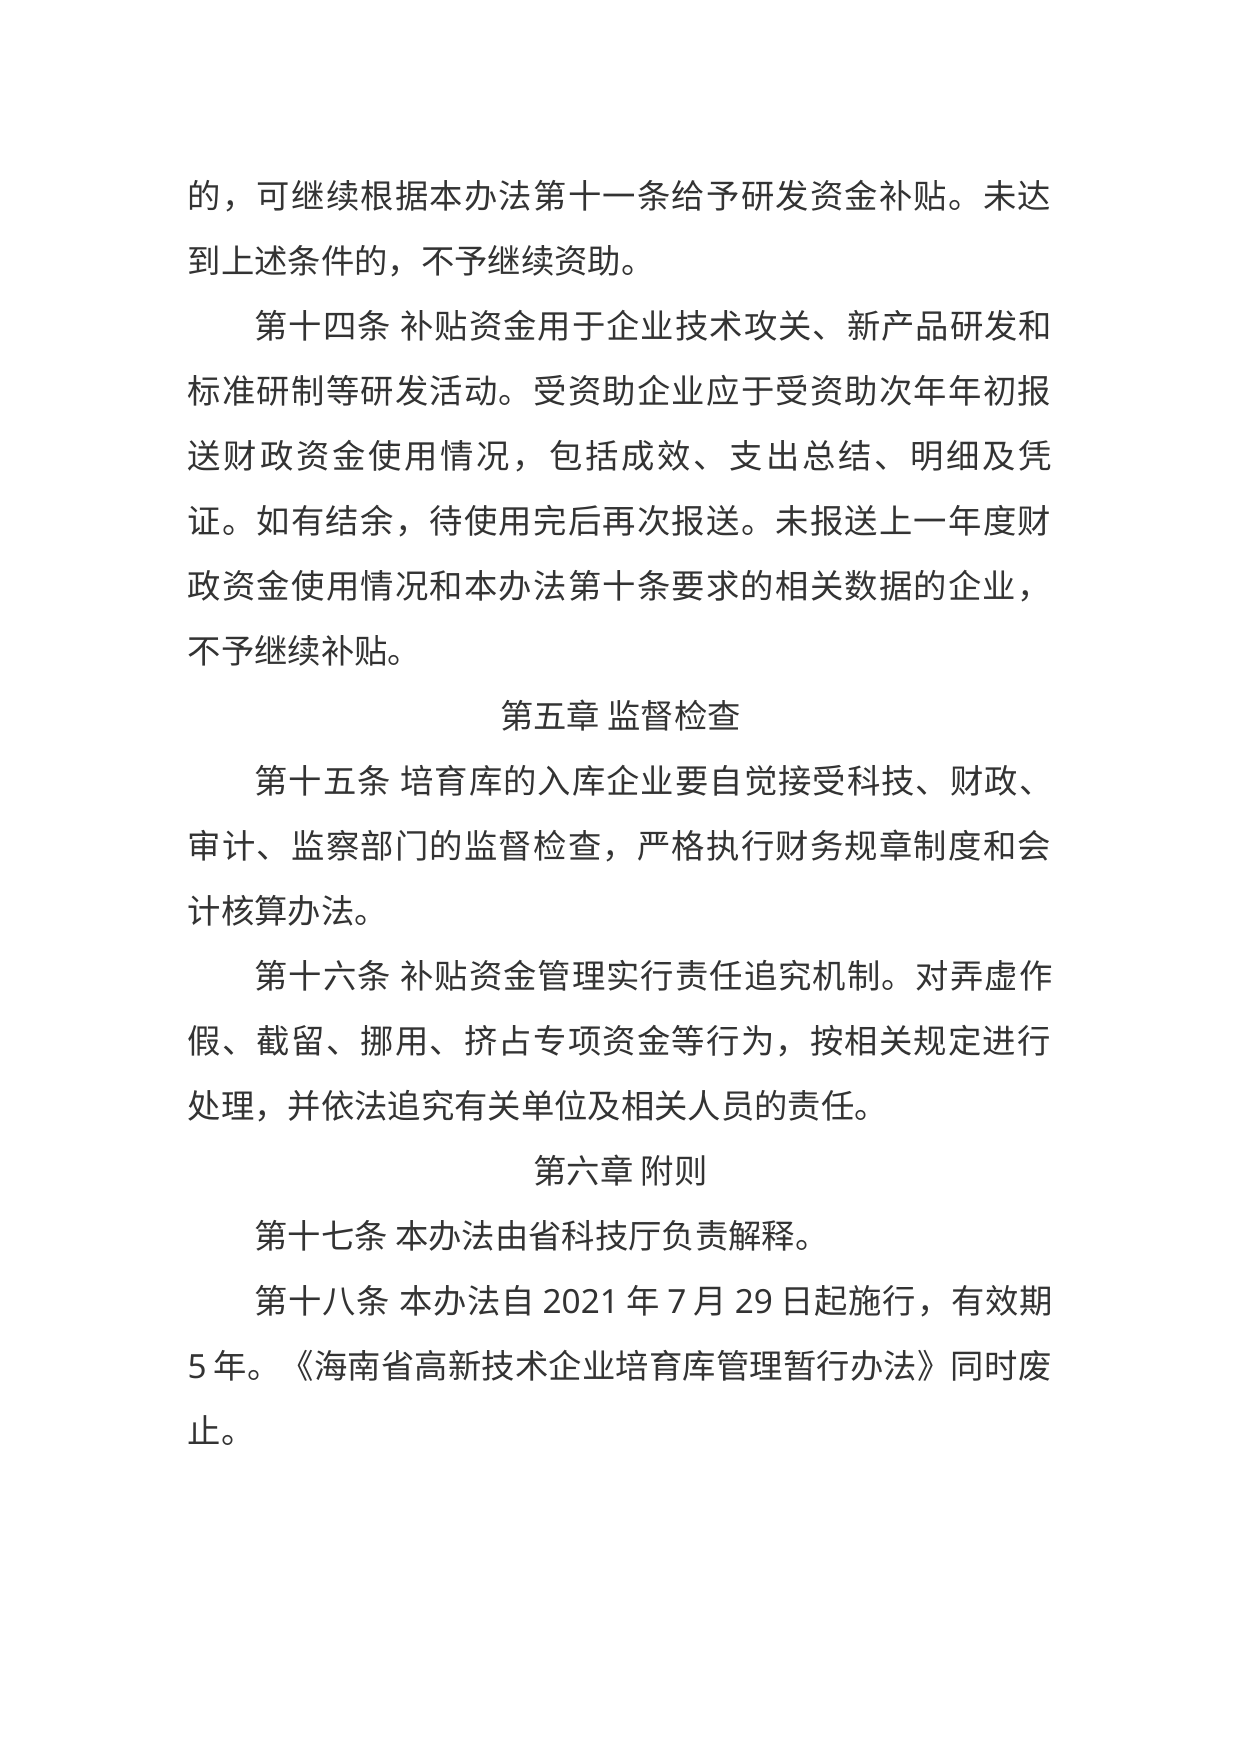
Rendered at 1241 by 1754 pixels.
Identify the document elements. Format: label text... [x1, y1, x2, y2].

text 第六章 附则 [187, 1137, 1053, 1202]
text 第五章 监督检查 [187, 682, 1053, 747]
text 第十四条 补贴资金用于企业技术攻关、新产品研发和标准研制等研发活动。受资助企业应于受资助次年年初报送财政资金使用情况，包括成效、支出总结、明细及凭证。如有结余，待使用完后再次报送。未报送上一年度财政资金使用情况和本办法第十条要求的相关数据的企业，不予继续补贴。 [187, 292, 1053, 682]
text 第十七条 本办法由省科技厅负责解释。 [187, 1202, 1053, 1267]
text 第十六条 补贴资金管理实行责任追究机制。对弄虚作假、截留、挪用、挤占专项资金等行为，按相关规定进行处理，并依法追究有关单位及相关人员的责任。 [187, 942, 1053, 1137]
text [187, 162, 1053, 292]
text 第十八条 本办法自2021年7月29日起施行，有效期5年。《海南省高新技术企业培育库管理暂行办法》同时废止。 [187, 1267, 1053, 1462]
text 第十五条 培育库的入库企业要自觉接受科技、财政、审计、监察部门的监督检查，严格执行财务规章制度和会计核算办法。 [187, 747, 1053, 942]
